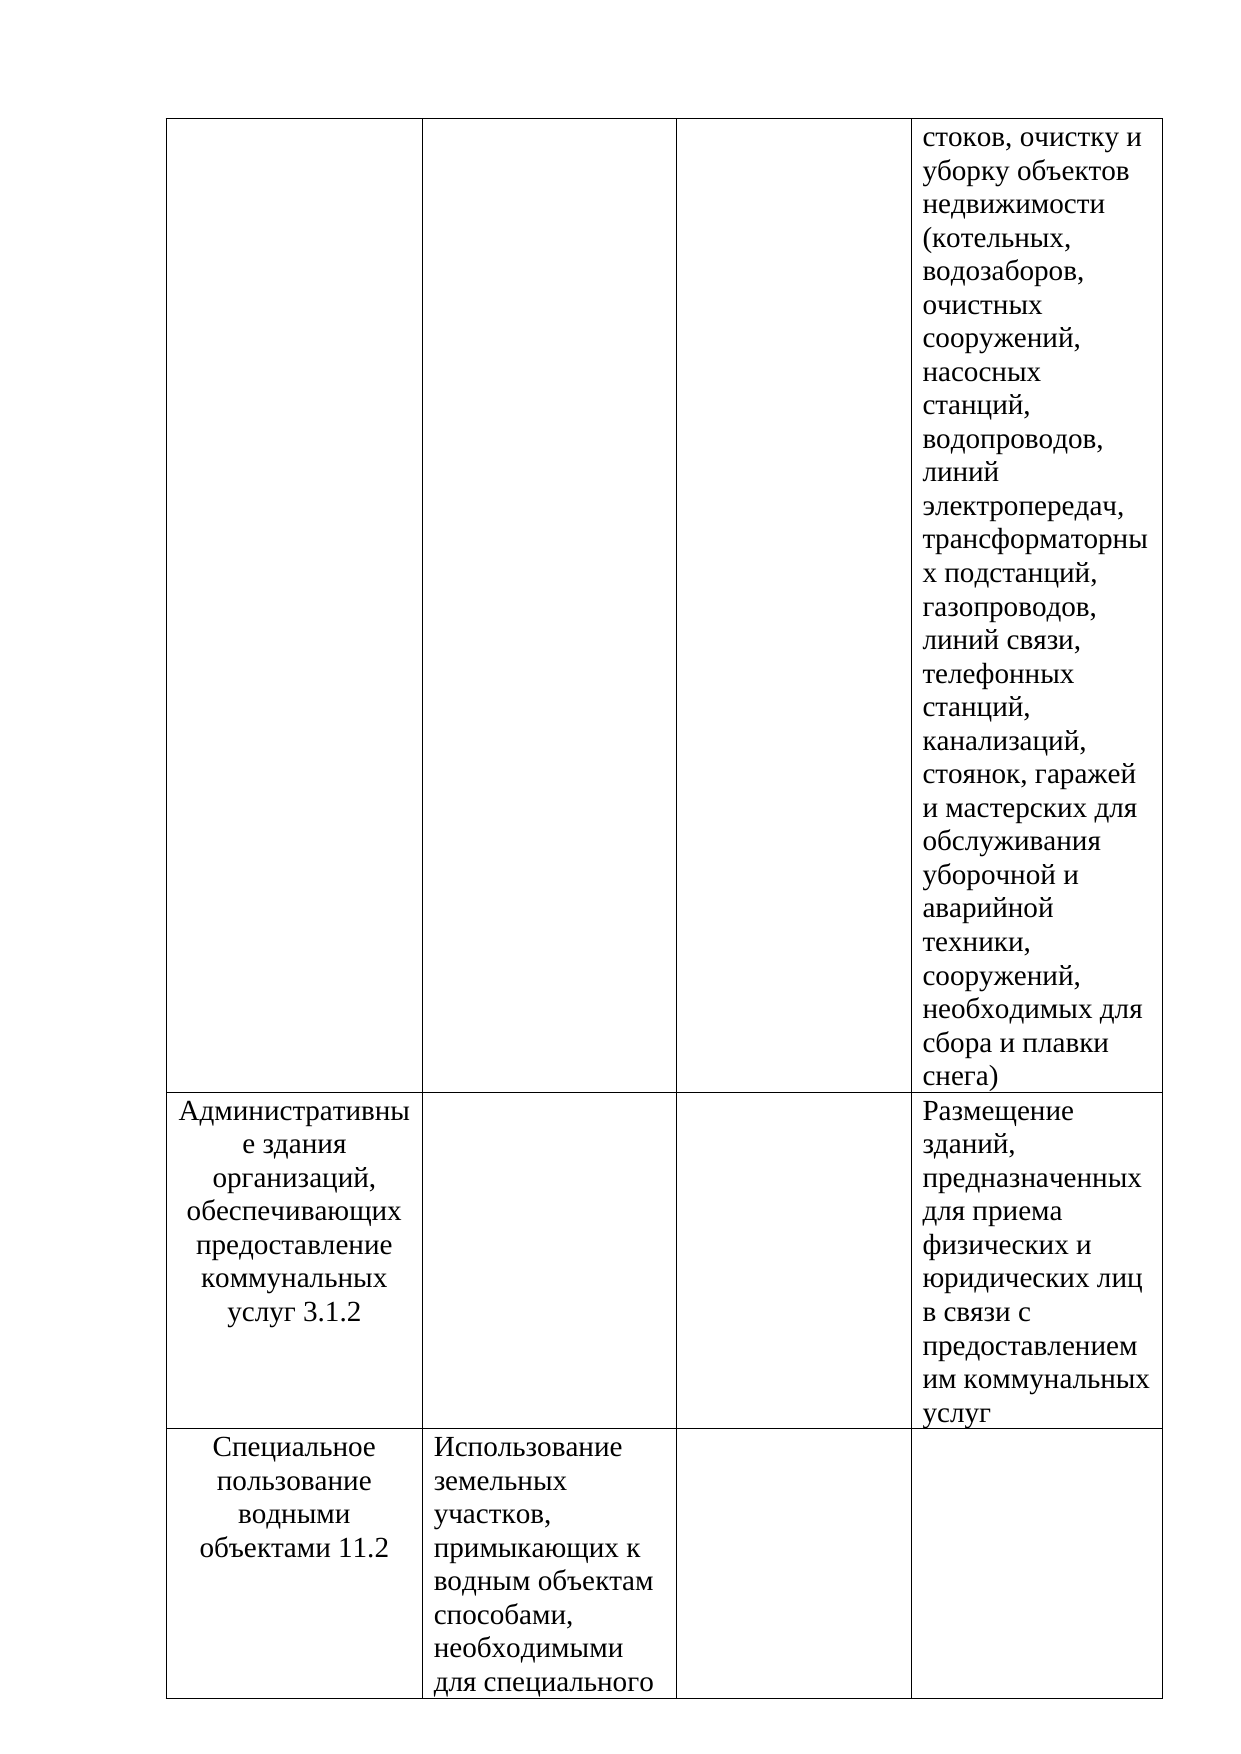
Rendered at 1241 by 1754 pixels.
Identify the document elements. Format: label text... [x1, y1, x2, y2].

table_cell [167, 119, 422, 1092]
table_cell Административные здания организаций, обеспечивающих предоставление коммунальных услуг 3.1.2 [167, 1093, 422, 1428]
table_cell [912, 1429, 1162, 1698]
table_cell [677, 1093, 911, 1428]
table_cell [677, 119, 911, 1092]
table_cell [167, 1429, 422, 1698]
table_cell [677, 1429, 911, 1698]
table_cell [423, 1093, 676, 1428]
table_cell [912, 119, 1162, 1092]
table_cell Размещение зданий, предназначенных для приема физических и юридических лиц в связи с предоставлением им коммунальных услуг [912, 1093, 1162, 1428]
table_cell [423, 1429, 676, 1698]
table_cell [423, 119, 676, 1092]
